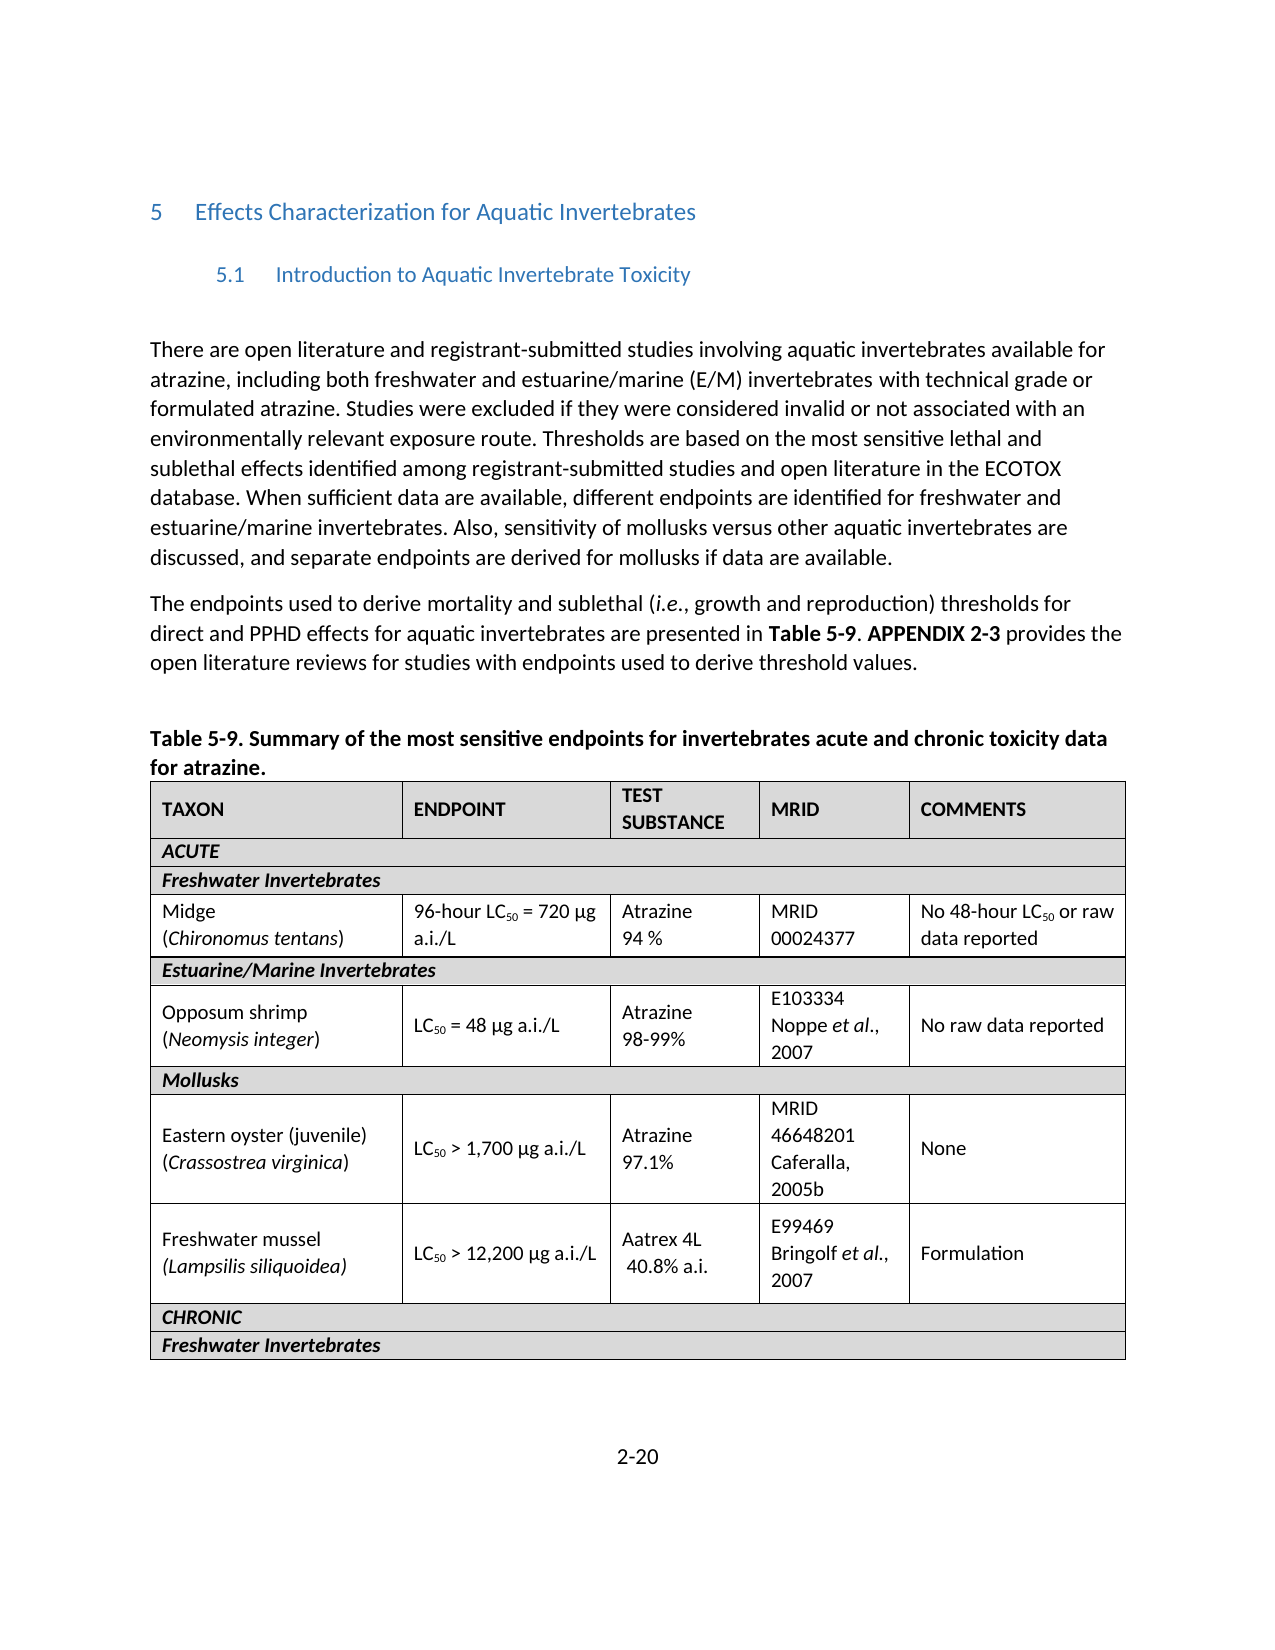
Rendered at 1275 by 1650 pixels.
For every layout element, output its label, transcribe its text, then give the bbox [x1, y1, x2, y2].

table_cell 96-hour LC50 = 720 µg a.i./L [403, 895, 610, 956]
table_cell Mollusks [151, 1067, 1125, 1094]
text There are open literature and registrant-submitted studies involving aquatic invertebrates available for atrazine, including both freshwater and estuarine/marine (E/M) invertebrates with technical grade or formulated atrazine. Studies were excluded if they were considered invalid or not associated with an environmentally relevant exposure route. Thresholds are based on the most sensitive lethal and sublethal effects identified among registrant-submitted studies and open literature in the ECOTOX database. When sufficient data are available, different endpoints are identified for freshwater and estuarine/marine invertebrates. Also, sensitivity of mollusks versus other aquatic invertebrates are discussed, and separate endpoints are derived for mollusks if data are available. [150, 335, 1125, 571]
table_header TAXON [151, 782, 402, 838]
table_header TEST SUBSTANCE [611, 782, 759, 838]
table_cell Formulation [910, 1204, 1125, 1303]
table_header ENDPOINT [403, 782, 610, 838]
table_cell No 48-hour LC50 or raw data reported [910, 895, 1125, 956]
table_cell Freshwater Invertebrates [151, 867, 1125, 894]
table_cell None [910, 1095, 1125, 1203]
table_cell Midge (Chironomus tentans) [151, 895, 402, 956]
table_cell E99469 Bringolf et al., 2007 [760, 1204, 909, 1303]
table_header MRID [760, 782, 909, 838]
table_cell Atrazine 98-99% [611, 986, 759, 1066]
table_cell Aatrex 4L 40.8% a.i. [611, 1204, 759, 1303]
table_cell Estuarine/Marine Invertebrates [151, 958, 1125, 984]
table_cell MRID 00024377 [760, 895, 909, 956]
table_cell Atrazine 97.1% [611, 1095, 759, 1203]
subtitle Effects Characterization for Aquatic Invertebrates [150, 196, 1125, 227]
table_cell ACUTE [151, 839, 1125, 866]
table_cell Freshwater mussel (Lampsilis siliquoidea) [151, 1204, 402, 1303]
table_cell Opposum shrimp (Neomysis integer) [151, 986, 402, 1066]
table_cell LC50 > 12,200 µg a.i./L [403, 1204, 610, 1303]
table_cell Freshwater Invertebrates [151, 1332, 1125, 1359]
table_header COMMENTS [910, 782, 1125, 838]
table_cell Eastern oyster (juvenile) (Crassostrea virginica) [151, 1095, 402, 1203]
table_cell Atrazine 94 % [611, 895, 759, 956]
table_cell MRID 46648201 Caferalla, 2005b [760, 1095, 909, 1203]
subtitle Introduction to Aquatic Invertebrate Toxicity [216, 261, 1125, 289]
table_cell CHRONIC [151, 1304, 1125, 1331]
table_cell No raw data reported [910, 986, 1125, 1066]
table_cell LC50 = 48 µg a.i./L [403, 986, 610, 1066]
table_cell E103334 Noppe et al., 2007 [760, 986, 909, 1066]
table_cell LC50 > 1,700 µg a.i./L [403, 1095, 610, 1203]
